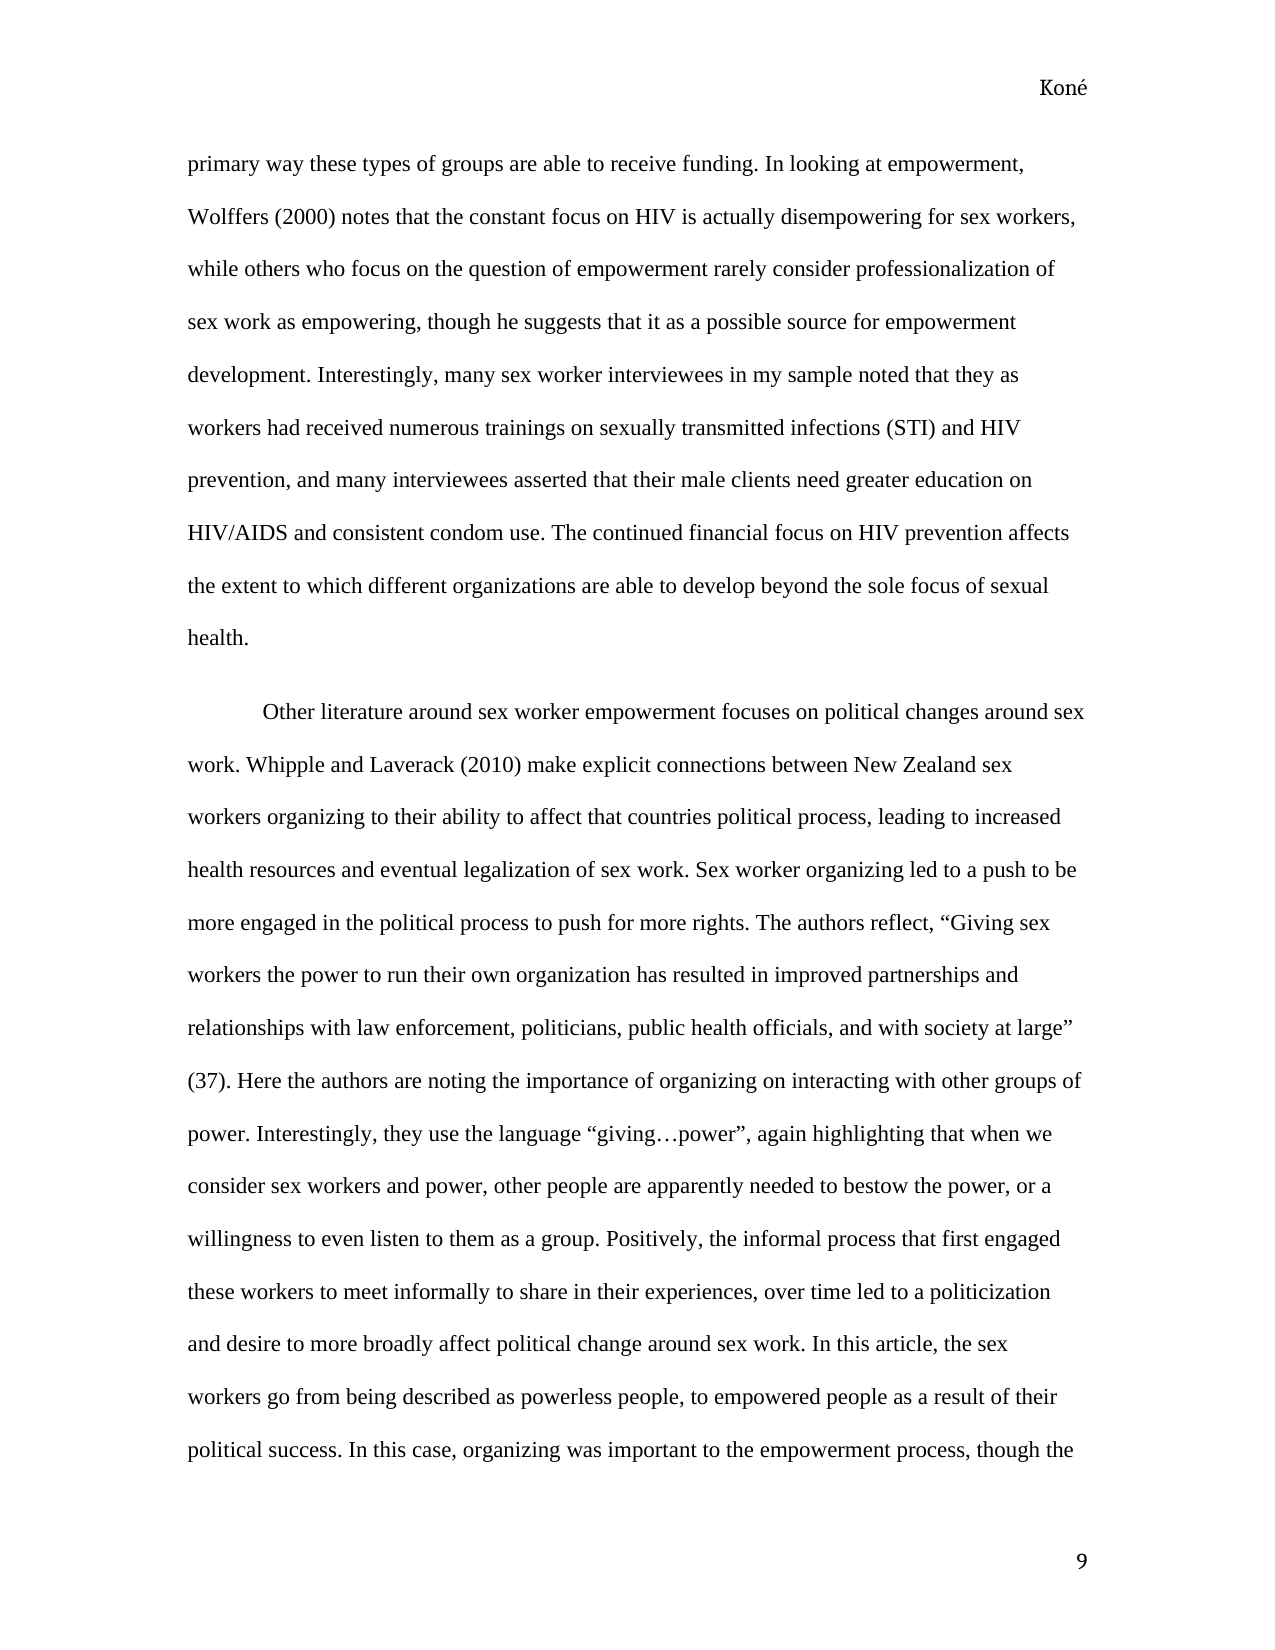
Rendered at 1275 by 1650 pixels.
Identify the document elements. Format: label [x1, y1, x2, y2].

text [187, 150, 1087, 651]
text [187, 698, 1087, 1462]
